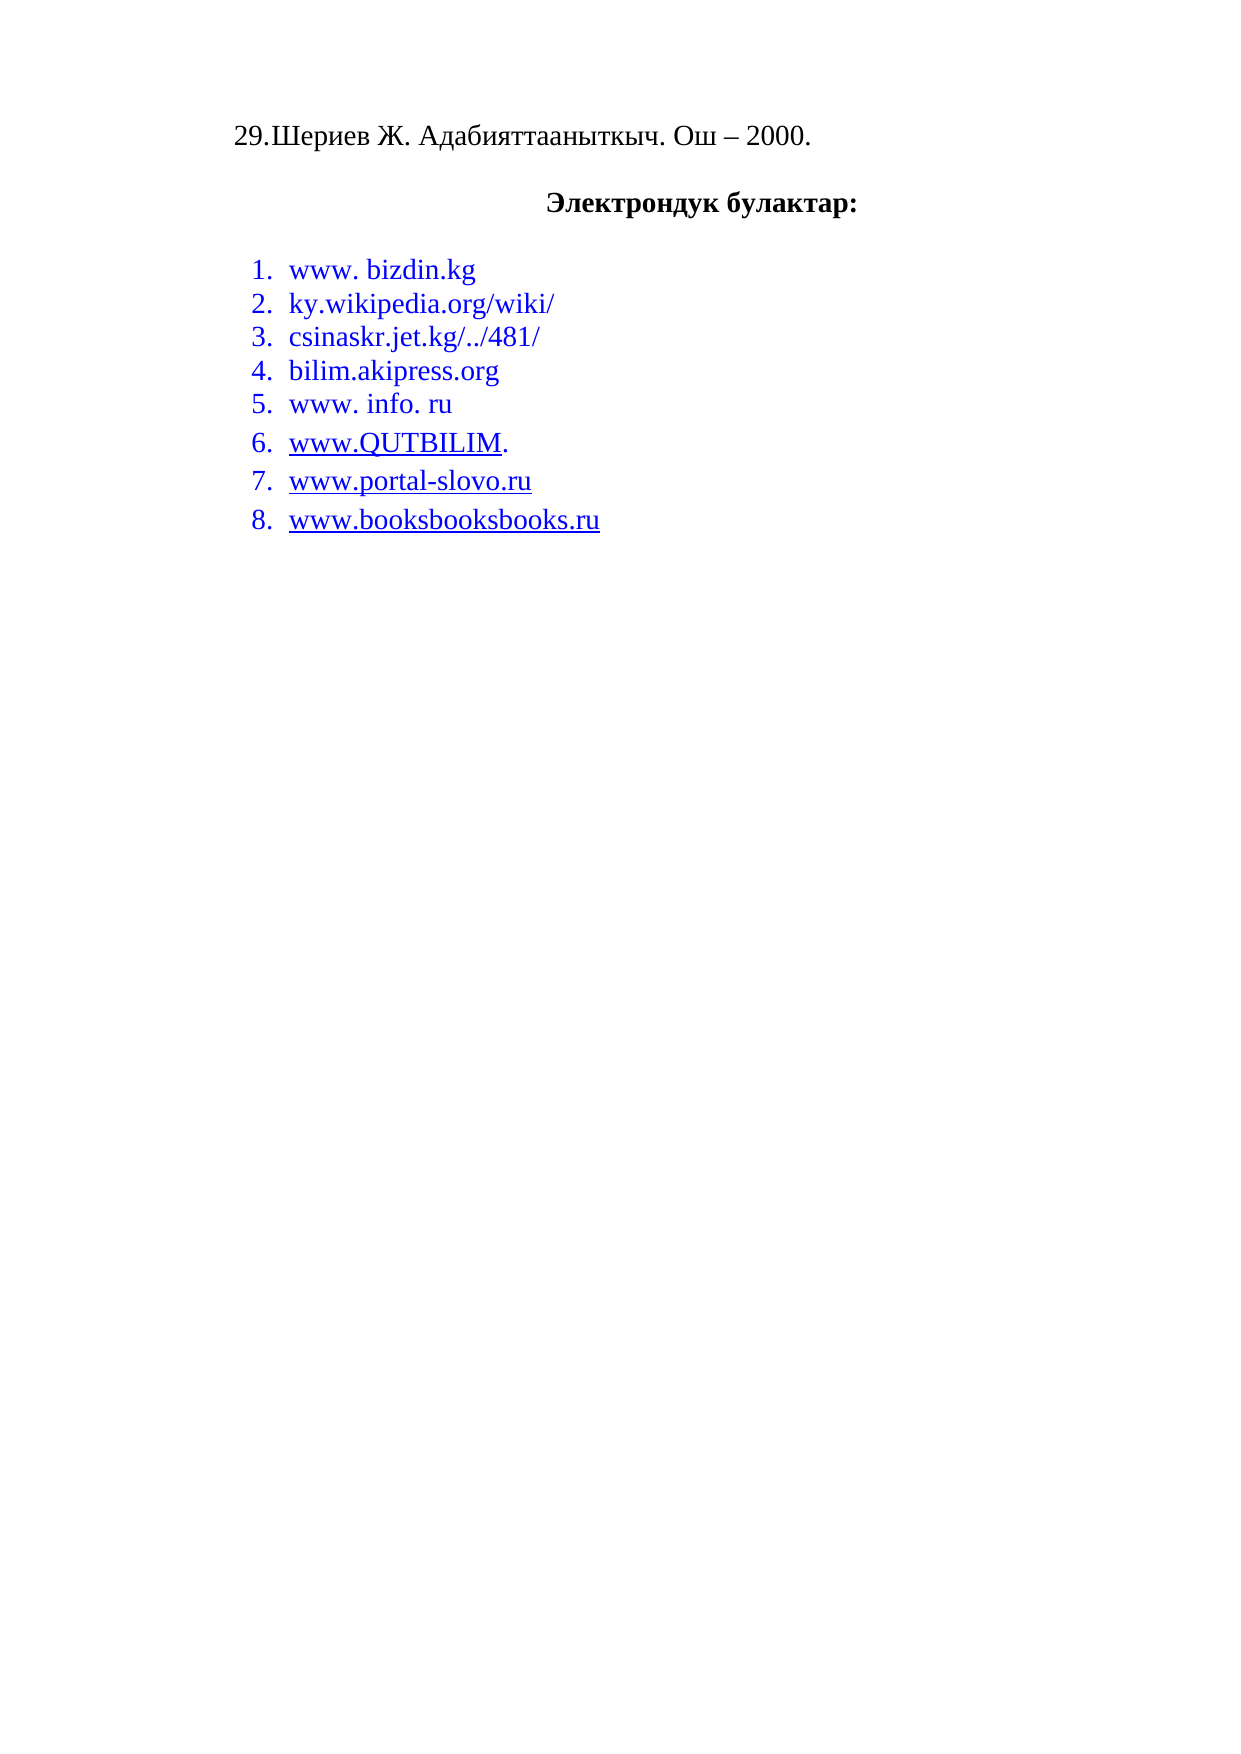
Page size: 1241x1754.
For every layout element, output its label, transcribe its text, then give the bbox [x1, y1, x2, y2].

list www.booksbooksbooks.ru [251, 502, 1152, 536]
list bilim.akipress.org [251, 353, 1152, 386]
list www. info. ru [251, 386, 1152, 420]
list Шериев Ж. Адабияттааныткыч. Ош – 2000. [233, 118, 1152, 152]
list www.QUTBILIM. [251, 425, 1152, 458]
list csinaskr.jet.kg/../481/ [251, 319, 1152, 353]
list www.portal-slovo.ru [251, 463, 1152, 497]
list ky.wikipedia.org/wiki/ [251, 286, 1152, 319]
list Электрондук булактар: [252, 185, 1152, 219]
list www. bizdin.kg [251, 252, 1152, 286]
